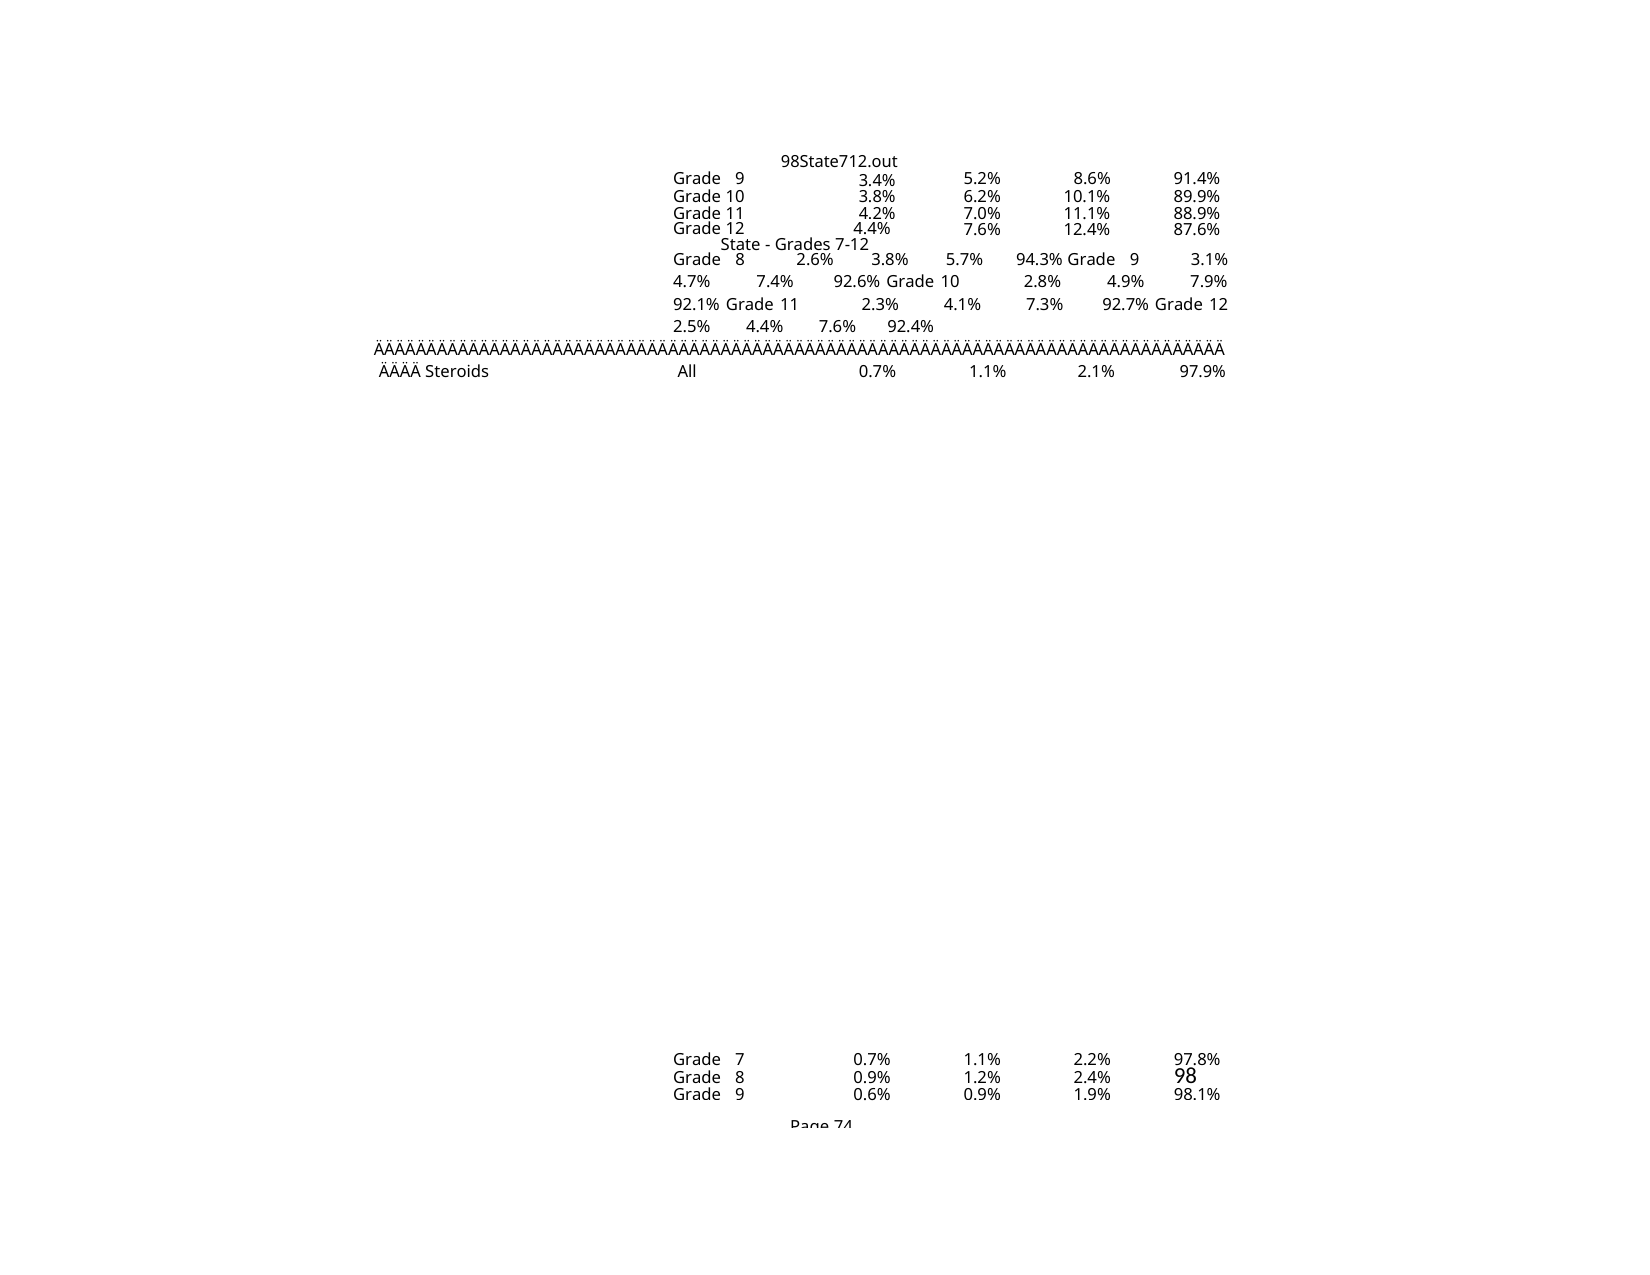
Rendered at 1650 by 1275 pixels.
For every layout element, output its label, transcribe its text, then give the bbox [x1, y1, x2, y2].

text ÄÄÄÄÄÄÄÄÄÄÄÄÄÄÄÄÄÄÄÄÄÄÄÄÄÄÄÄÄÄÄÄÄÄÄÄÄÄÄÄÄÄÄÄÄÄÄÄÄÄÄÄÄÄÄÄÄÄÄÄÄÄÄÄÄÄÄÄÄÄÄÄÄÄÄÄÄÄÄÄÄÄÄÄÄ Steroids All 0.7% 1.1% 2.1% 97.9% [370, 338, 1226, 383]
text Grade 8 2.6% 3.8% 5.7% 94.3% Grade 9 3.1% 4.7% 7.4% 92.6% Grade 10 2.8% 4.9% 7.9% 92.1% Grade 11 2.3% 4.1% 7.3% 92.7% Grade 12 2.5% 4.4% 7.6% 92.4% [673, 248, 1228, 338]
